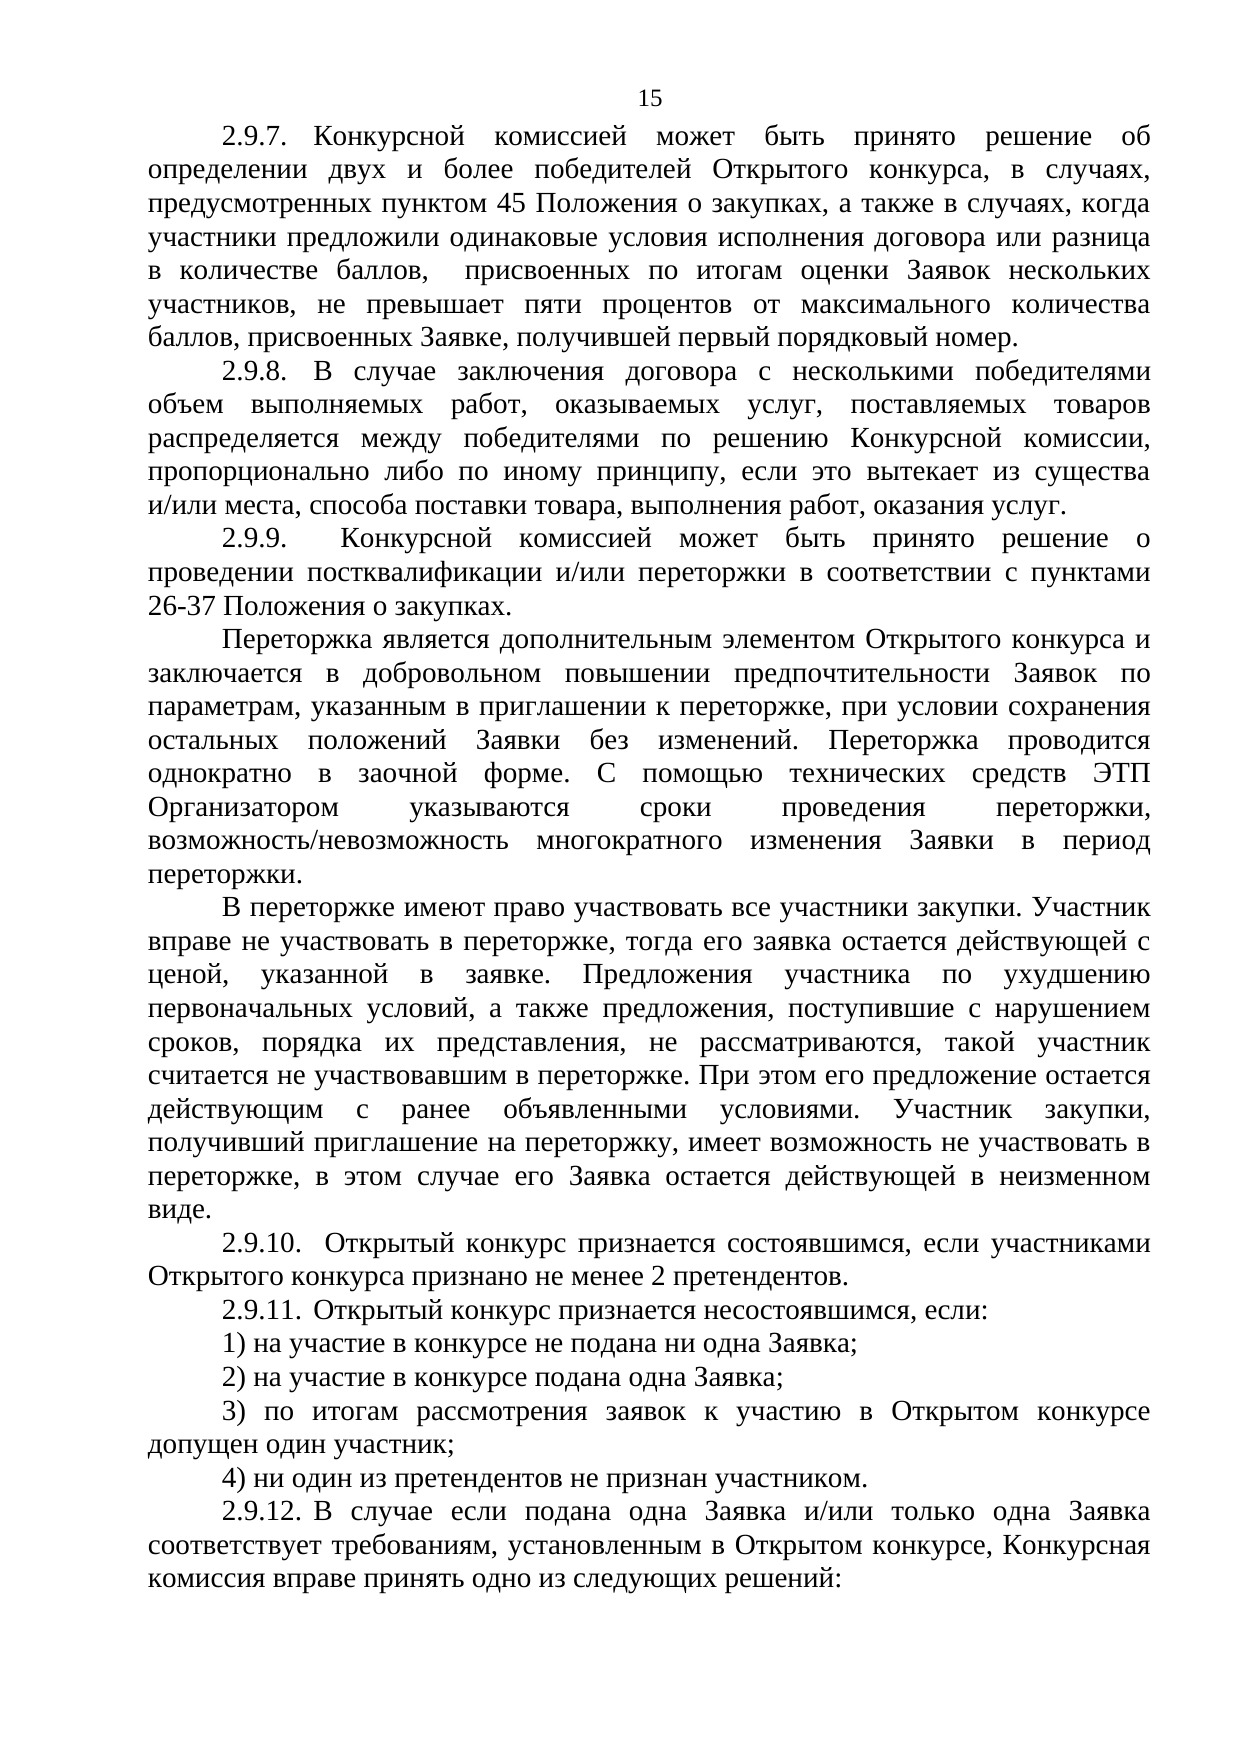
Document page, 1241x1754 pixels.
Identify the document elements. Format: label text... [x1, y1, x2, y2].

list Конкурсной комиссией может быть принято решение об определении двух и более победителей Открытого конкурса, в случаях, предусмотренных пунктом 45 Положения о закупках, а также в случаях, когда участники предложили одинаковые условия исполнения договора или разница в количестве баллов, присвоенных по итогам оценки Заявок нескольких участников, не превышает пяти процентов от максимального количества баллов, присвоенных Заявке, получившей первый порядковый номер. [148, 118, 1152, 353]
text 4) ни один из претендентов не признан участником. [148, 1460, 1152, 1493]
list В случае заключения договора с несколькими победителями объем выполняемых работ, оказываемых услуг, поставляемых товаров распределяется между победителями по решению Конкурсной комиссии, пропорционально либо по иному принципу, если это вытекает из существа и/или места, способа поставки товара, выполнения работ, оказания услуг. [148, 353, 1152, 521]
text 1) на участие в конкурсе не подана ни одна Заявка; [148, 1326, 1152, 1359]
list В случае если подана одна Заявка и/или только одна Заявка соответствует требованиям, установленным в Открытом конкурсе, Конкурсная комиссия вправе принять одно из следующих решений: [148, 1493, 1152, 1594]
list Конкурсной комиссией может быть принято решение о проведении постквалификации и/или переторжки в соответствии с пунктами 26-37 Положения о закупках. [148, 521, 1152, 621]
list Открытый конкурс признается несостоявшимся, если: [148, 1292, 1152, 1326]
text Переторжка является дополнительным элементом Открытого конкурса и заключается в добровольном повышении предпочтительности Заявок по параметрам, указанным в приглашении к переторжке, при условии сохранения остальных положений Заявки без изменений. Переторжка проводится однократно в заочной форме. С помощью технических средств ЭТП Организатором указываются сроки проведения переторжки, возможность/невозможность многократного изменения Заявки в период переторжки. [148, 621, 1152, 889]
text 2) на участие в конкурсе подана одна Заявка; [148, 1359, 1152, 1393]
text 3) по итогам рассмотрения заявок к участию в Открытом конкурсе допущен один участник; [148, 1393, 1152, 1460]
list Открытый конкурс признается состоявшимся, если участниками Открытого конкурса признано не менее 2 претендентов. [148, 1225, 1152, 1292]
text В переторжке имеют право участвовать все участники закупки. Участник вправе не участвовать в переторжке, тогда его заявка остается действующей с ценой, указанной в заявке. Предложения участника по ухудшению первоначальных условий, а также предложения, поступившие с нарушением сроков, порядка их представления, не рассматриваются, такой участник считается не участвовавшим в переторжке. При этом его предложение остается действующим с ранее объявленными условиями. Участник закупки, получивший приглашение на переторжку, имеет возможность не участвовать в переторжке, в этом случае его Заявка остается действующей в неизменном виде. [148, 889, 1152, 1225]
